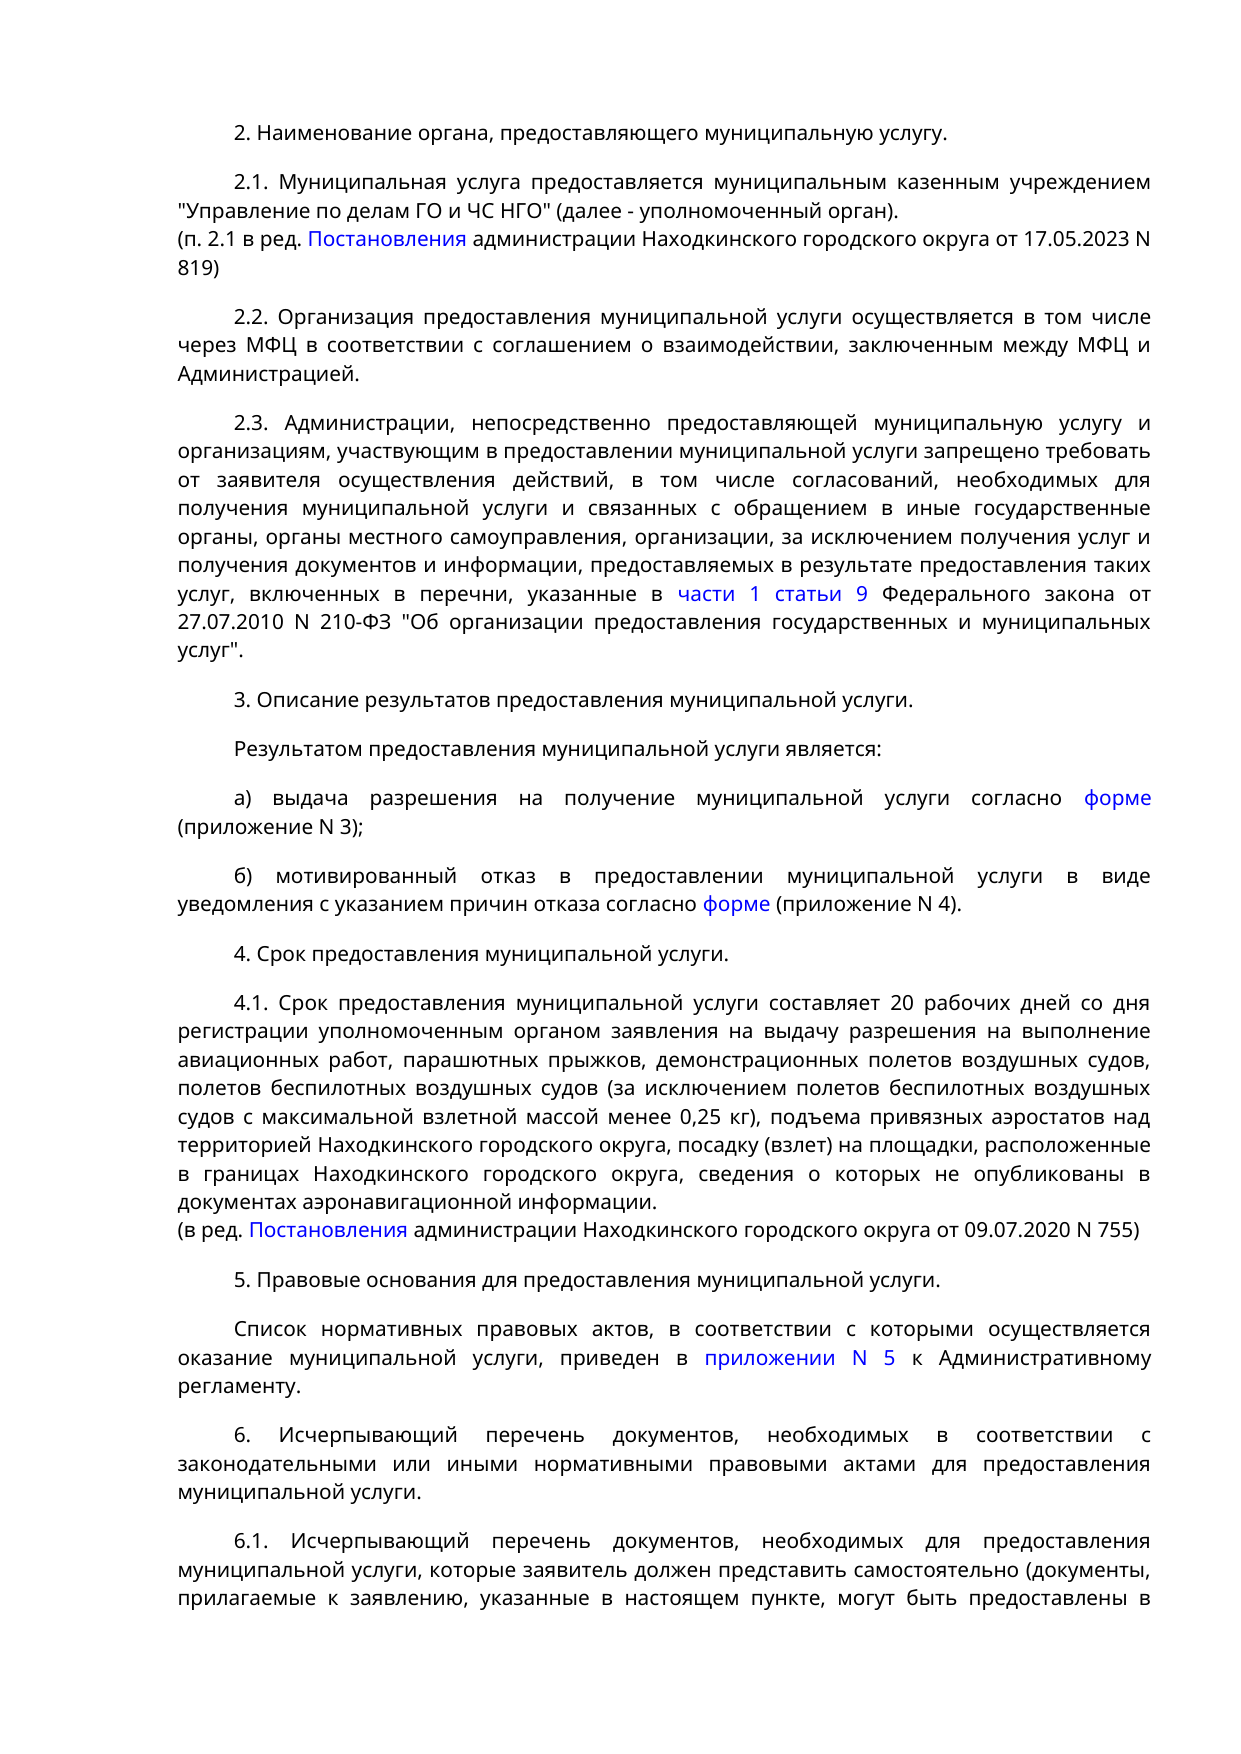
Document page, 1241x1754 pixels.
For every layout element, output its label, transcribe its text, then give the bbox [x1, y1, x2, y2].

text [177, 1526, 1152, 1612]
text б) мотивированный отказ в предоставлении муниципальной услуги в виде уведомления с указанием причин отказа согласно форме (приложение N 4). [177, 861, 1152, 918]
text 6. Исчерпывающий перечень документов, необходимых в соответствии с законодательными или иными нормативными правовыми актами для предоставления муниципальной услуги. [177, 1420, 1152, 1506]
text (в ред. Постановления администрации Находкинского городского округа от 09.07.2020 N 755) [177, 1216, 1152, 1244]
text 4. Срок предоставления муниципальной услуги. [177, 939, 1152, 967]
text 4.1. Срок предоставления муниципальной услуги составляет 20 рабочих дней со дня регистрации уполномоченным органом заявления на выдачу разрешения на выполнение авиационных работ, парашютных прыжков, демонстрационных полетов воздушных судов, полетов беспилотных воздушных судов (за исключением полетов беспилотных воздушных судов с максимальной взлетной массой менее 0,25 кг), подъема привязных аэростатов над территорией Находкинского городского округа, посадку (взлет) на площадки, расположенные в границах Находкинского городского округа, сведения о которых не опубликованы в документах аэронавигационной информации. [177, 988, 1152, 1216]
text Список нормативных правовых актов, в соответствии с которыми осуществляется оказание муниципальной услуги, приведен в приложении N 5 к Административному регламенту. [177, 1314, 1152, 1399]
text 3. Описание результатов предоставления муниципальной услуги. [177, 685, 1152, 713]
text (п. 2.1 в ред. Постановления администрации Находкинского городского округа от 17.05.2023 N 819) [177, 224, 1152, 281]
text а) выдача разрешения на получение муниципальной услуги согласно форме (приложение N 3); [177, 783, 1152, 840]
text 2.2. Организация предоставления муниципальной услуги осуществляется в том числе через МФЦ в соответствии с соглашением о взаимодействии, заключенным между МФЦ и Администрацией. [177, 302, 1152, 387]
text 5. Правовые основания для предоставления муниципальной услуги. [177, 1265, 1152, 1293]
text Результатом предоставления муниципальной услуги является: [177, 734, 1152, 763]
text 2.3. Администрации, непосредственно предоставляющей муниципальную услугу и организациям, участвующим в предоставлении муниципальной услуги запрещено требовать от заявителя осуществления действий, в том числе согласований, необходимых для получения муниципальной услуги и связанных с обращением в иные государственные органы, органы местного самоуправления, организации, за исключением получения услуг и получения документов и информации, предоставляемых в результате предоставления таких услуг, включенных в перечни, указанные в части 1 статьи 9 Федерального закона от 27.07.2010 N 210-ФЗ "Об организации предоставления государственных и муниципальных услуг". [177, 408, 1152, 664]
text 2.1. Муниципальная услуга предоставляется муниципальным казенным учреждением "Управление по делам ГО и ЧС НГО" (далее - уполномоченный орган). [177, 167, 1152, 224]
text 2. Наименование органа, предоставляющего муниципальную услугу. [177, 118, 1152, 147]
